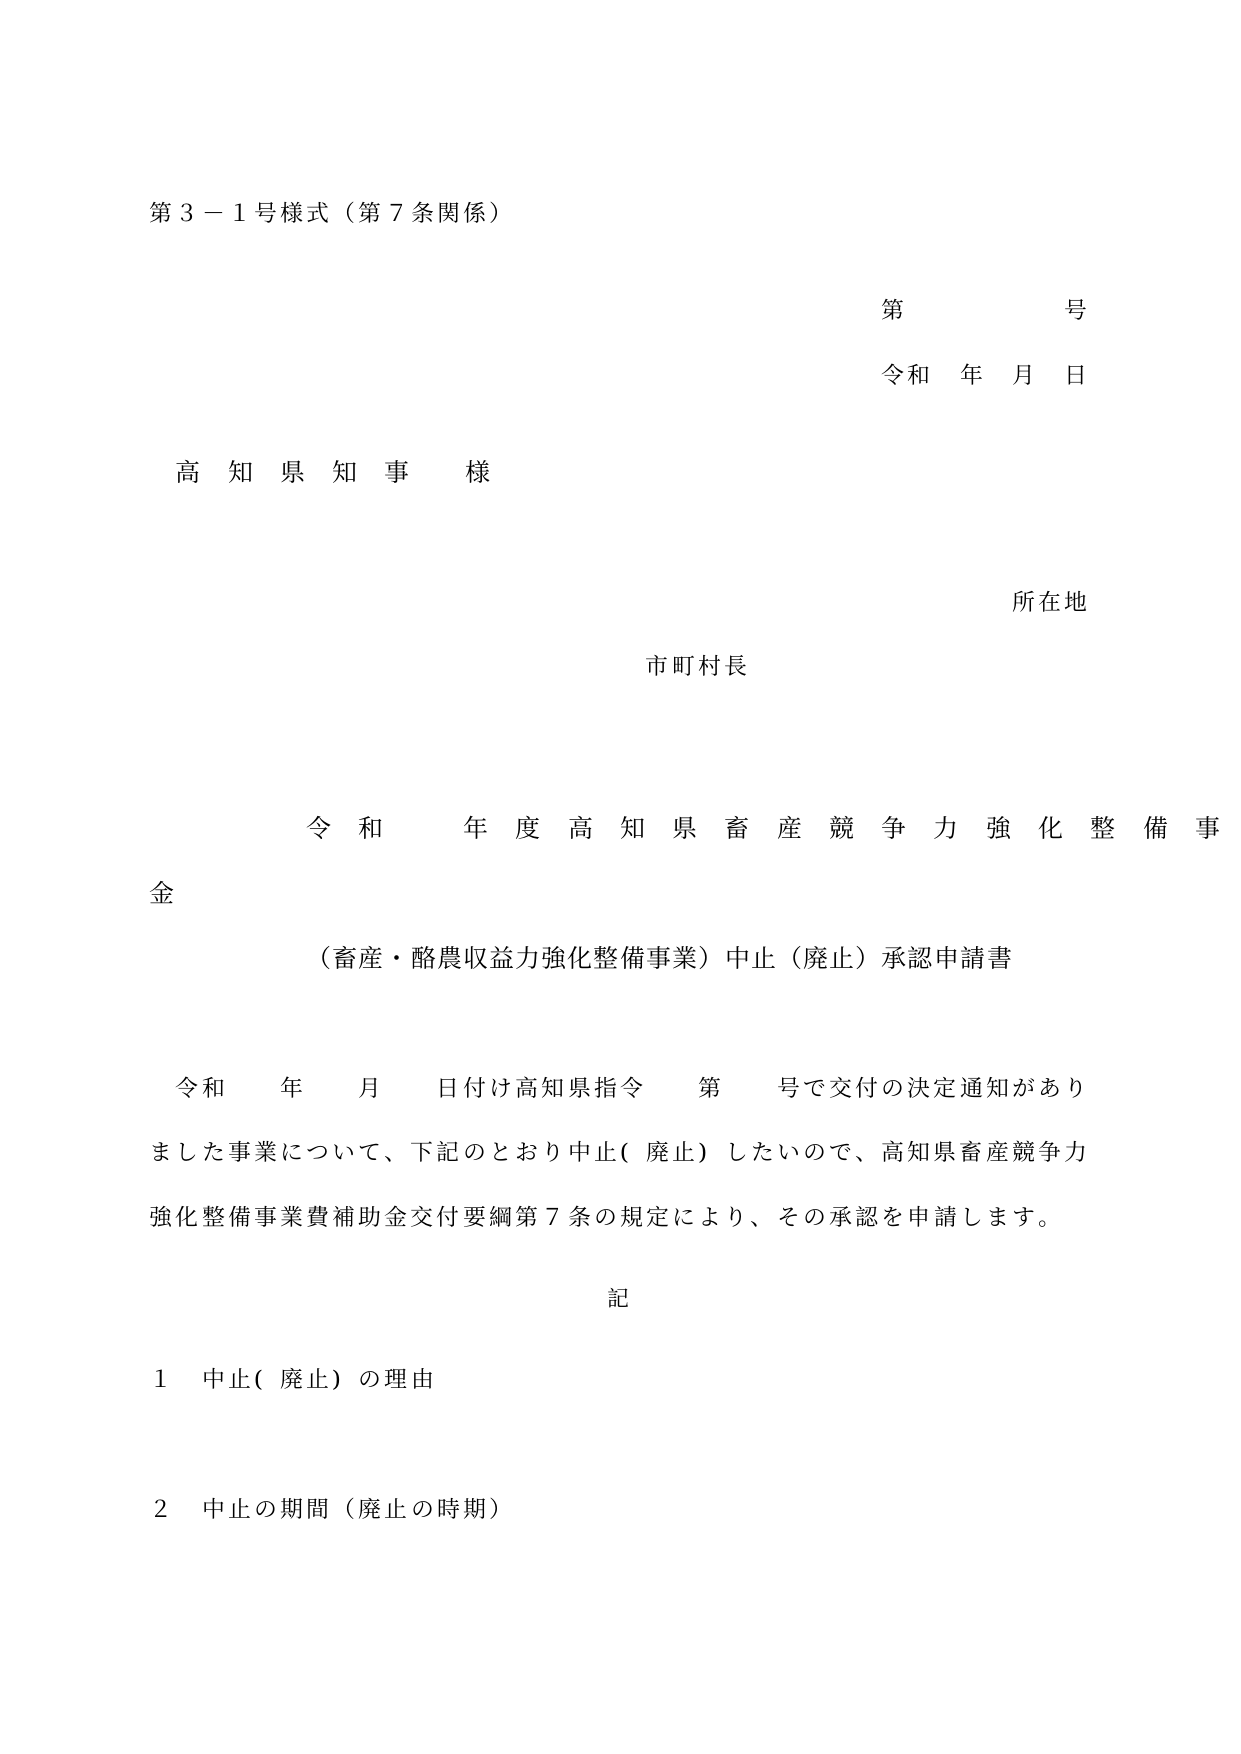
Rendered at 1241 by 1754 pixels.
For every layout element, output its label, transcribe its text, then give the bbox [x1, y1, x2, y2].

text 高知県知事 様 [149, 438, 1091, 503]
text （畜産・酪農収益力強化整備事業）中止（廃止）承認申請書 [149, 924, 1091, 989]
text 令和 年 月 日付け高知県指令 第 号で交付の決定通知がありました事業について、下記のとおり中止(廃止)したいので、高知県畜産競争力強化整備事業費補助金交付要綱第７条の規定により、その承認を申請します。 [149, 1054, 1091, 1248]
text 所在地 [149, 568, 1091, 632]
text ２ 中止の期間（廃止の時期） [149, 1475, 1091, 1539]
subtitle 記 [149, 1280, 1091, 1313]
text 第３－１号様式（第７条関係） [149, 179, 1091, 244]
text 第 号 [149, 276, 1091, 341]
text 令和 年 月 日 [149, 341, 1091, 406]
text 市町村長 [149, 632, 1091, 697]
text 令和 年度高知県畜産競争力強化整備事業費補助金 [149, 794, 1091, 924]
text １ 中止(廃止)の理由 [149, 1345, 1091, 1410]
